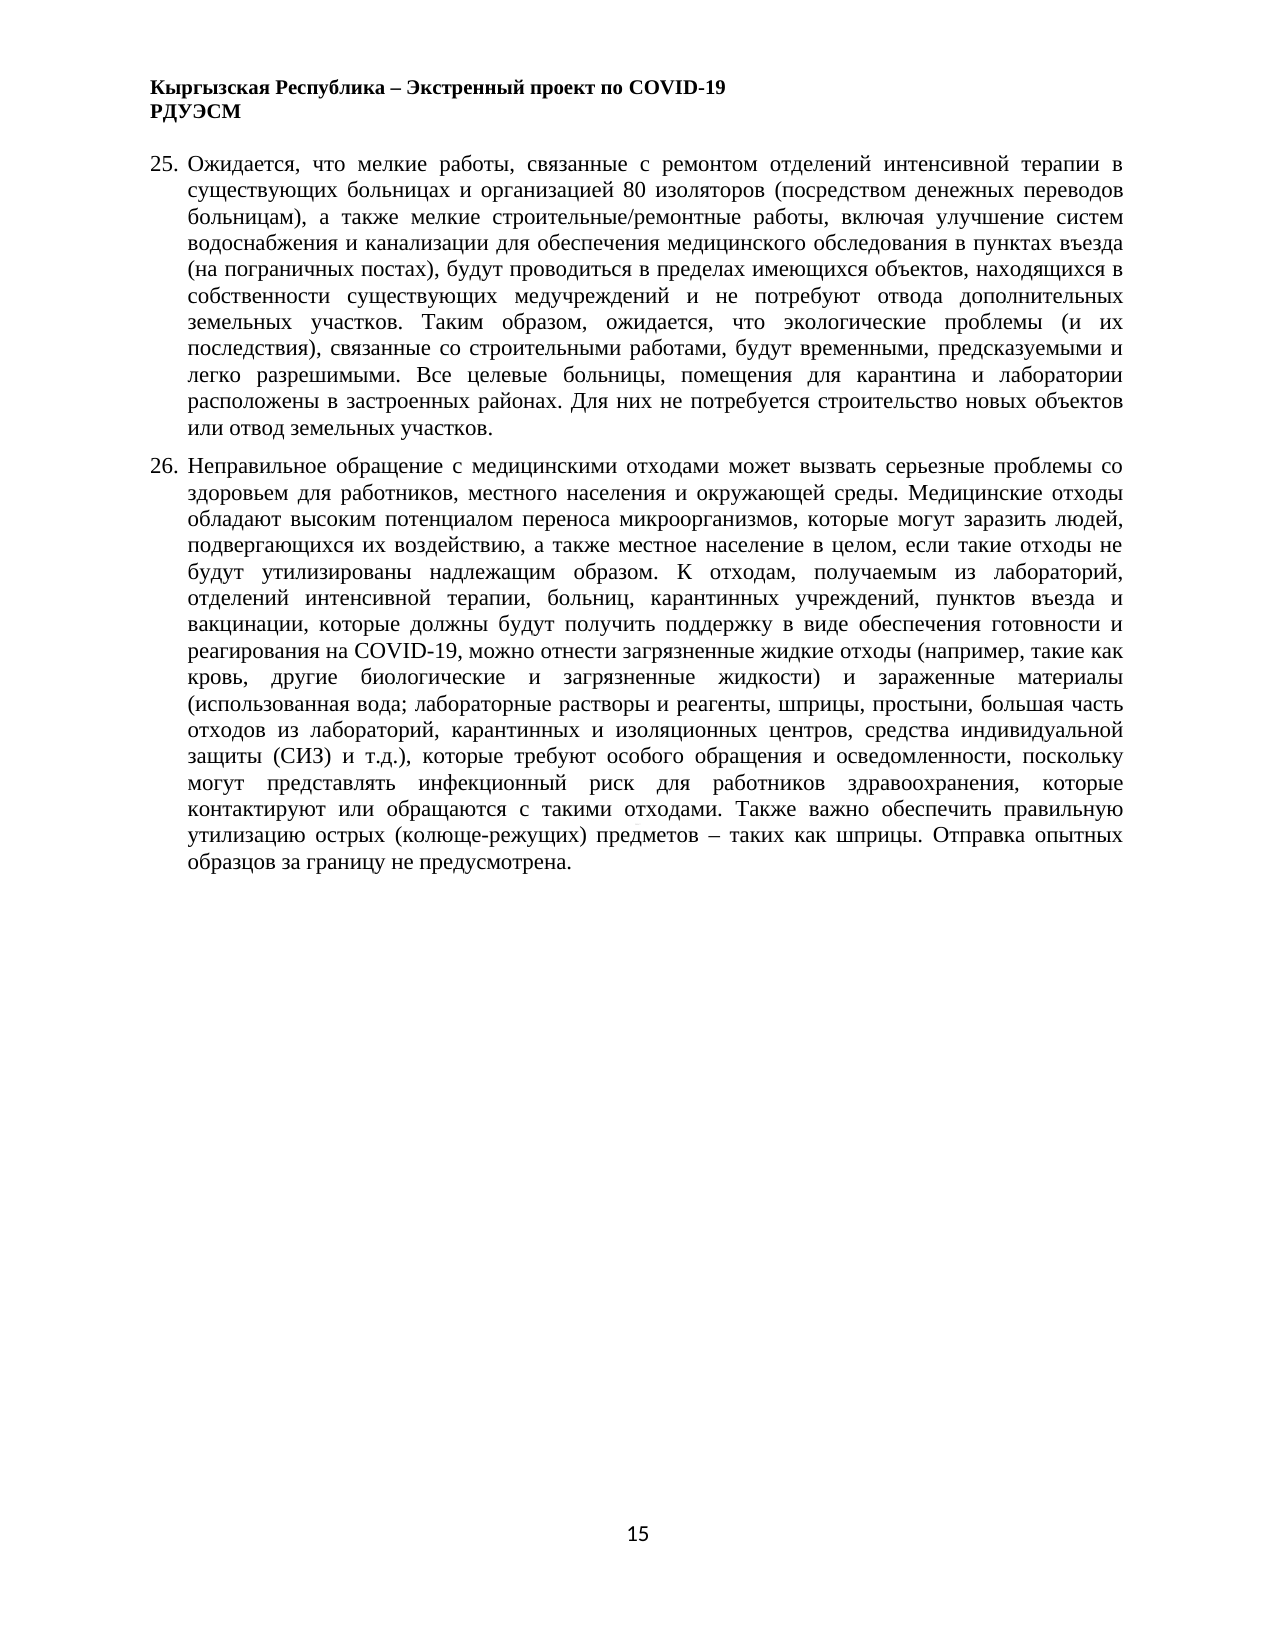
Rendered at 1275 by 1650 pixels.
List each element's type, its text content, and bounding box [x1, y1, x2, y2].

list Неправильное обращение с медицинскими отходами может вызвать серьезные проблемы со здоровьем для работников, местного населения и окружающей среды. Медицинские отходы обладают высоким потенциалом переноса микроорганизмов, которые могут заразить людей, подвергающихся их воздействию, а также местное население в целом, если такие отходы не будут утилизированы надлежащим образом. К отходам, получаемым из лабораторий, отделений интенсивной терапии, больниц, карантинных учреждений, пунктов въезда и вакцинации, которые должны будут получить поддержку в виде обеспечения готовности и реагирования на COVID-19, можно отнести загрязненные жидкие отходы (например, такие как кровь, другие биологические и загрязненные жидкости) и зараженные материалы (использованная вода; лабораторные растворы и реагенты, шприцы, простыни, большая часть отходов из лабораторий, карантинных и изоляционных центров, средства индивидуальной защиты (СИЗ) и т.д.), которые требуют особого обращения и осведомленности, поскольку могут представлять инфекционный риск для работников здравоохранения, которые контактируют или обращаются с такими отходами. Также важно обеспечить правильную утилизацию острых (колюще-режущих) предметов – таких как шприцы. Отправка опытных образцов за границу не предусмотрена. [150, 452, 1125, 874]
list Ожидается, что мелкие работы, связанные с ремонтом отделений интенсивной терапии в существующих больницах и организацией 80 изоляторов (посредством денежных переводов больницам), а также мелкие строительные/ремонтные работы, включая улучшение систем водоснабжения и канализации для обеспечения медицинского обследования в пунктах въезда (на пограничных постах), будут проводиться в пределах имеющихся объектов, находящихся в собственности существующих медучреждений и не потребуют отвода дополнительных земельных участков. Таким образом, ожидается, что экологические проблемы (и их последствия), связанные со строительными работами, будут временными, предсказуемыми и легко разрешимыми. Все целевые больницы, помещения для карантина и лаборатории расположены в застроенных районах. Для них не потребуется строительство новых объектов или отвод земельных участков. [150, 150, 1125, 440]
